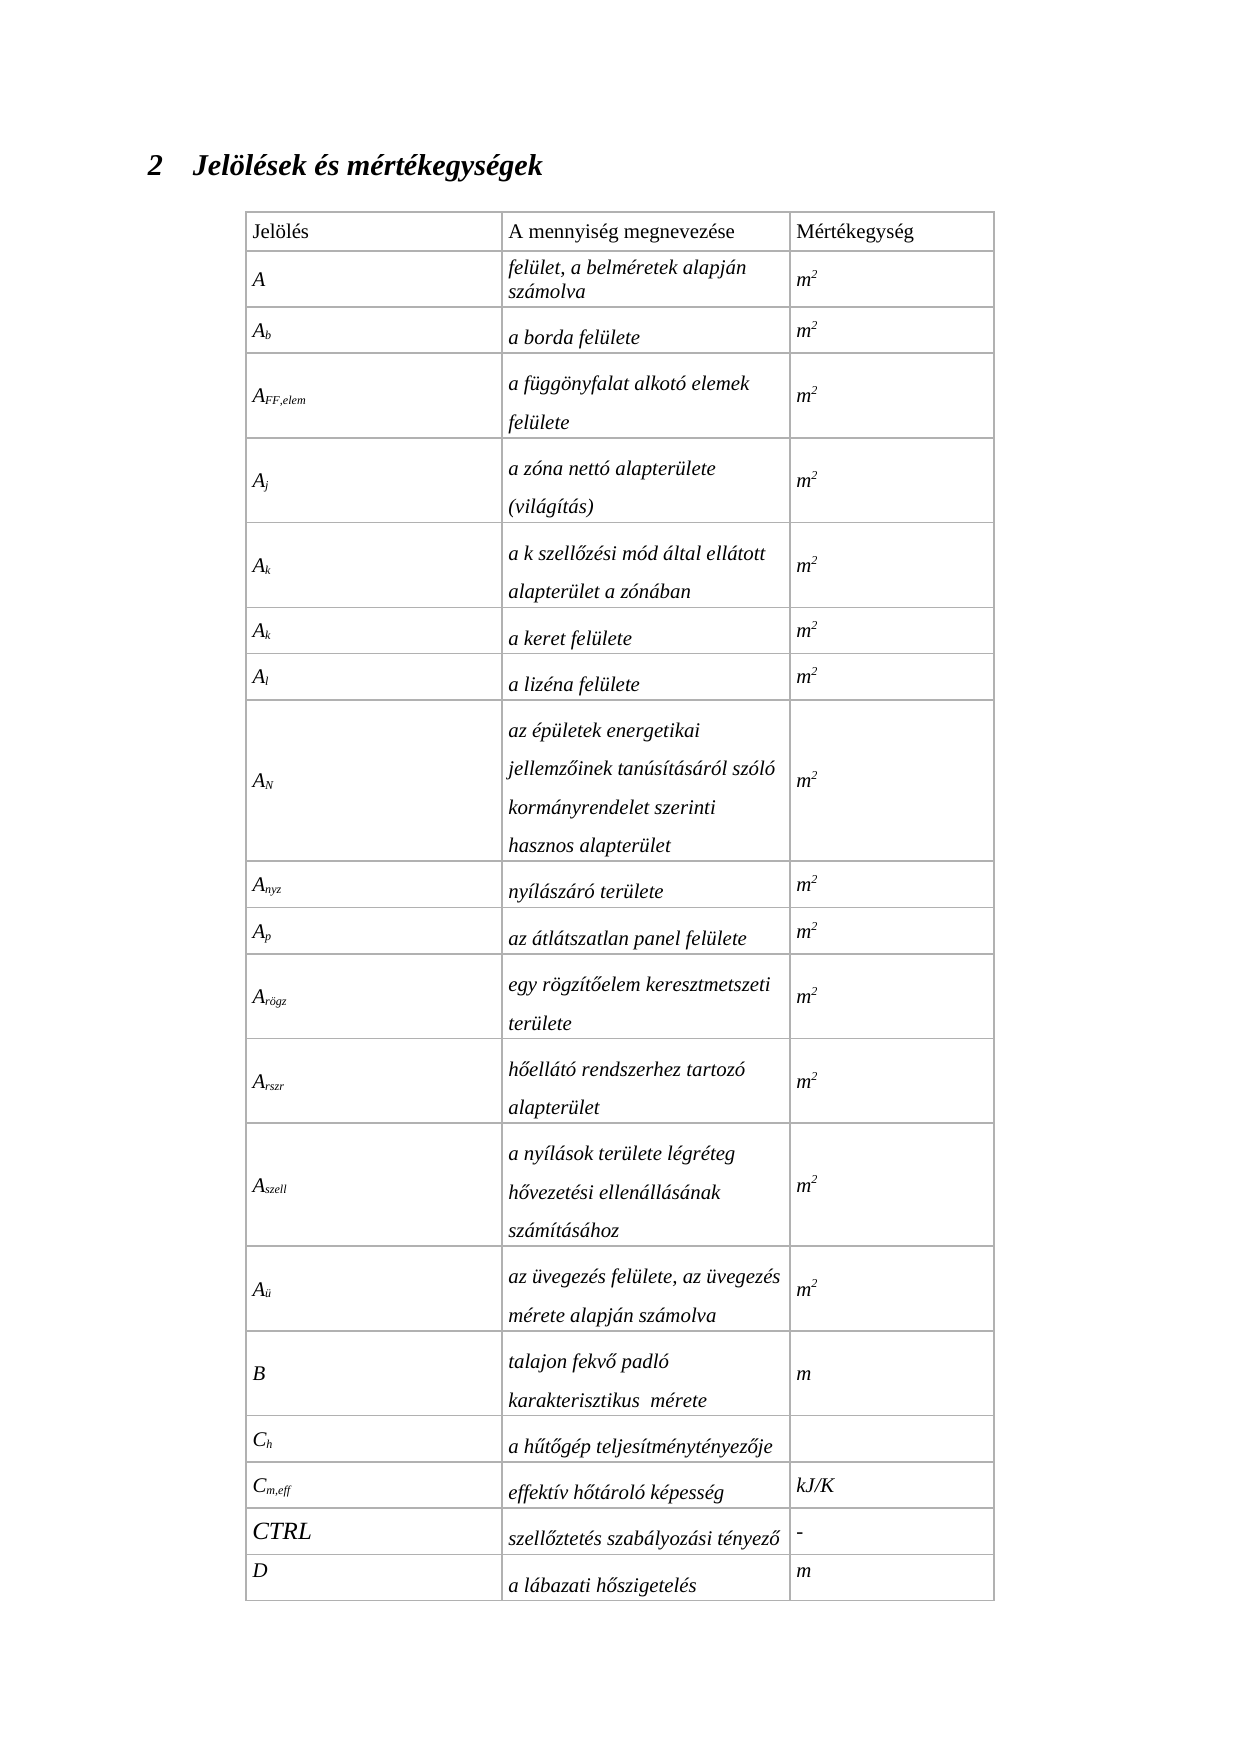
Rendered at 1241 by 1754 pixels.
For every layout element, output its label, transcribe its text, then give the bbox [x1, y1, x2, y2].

table_cell B [247, 1332, 501, 1415]
table_cell szellőztetés szabályozási tényező [503, 1509, 789, 1553]
table_cell Cm,eff [247, 1463, 501, 1507]
table_cell az átlátszatlan panel felülete [503, 908, 789, 953]
table_cell m2 [791, 955, 993, 1038]
table_cell AFF,elem [247, 354, 501, 437]
table_cell a nyílások területe légréteg hővezetési ellenállásának számításához [503, 1124, 789, 1245]
table_cell a hűtőgép teljesítménytényezője [503, 1416, 789, 1461]
table_cell m2 [791, 862, 993, 907]
table_cell m2 [791, 252, 993, 306]
table_cell Aszell [247, 1124, 501, 1245]
table_header A mennyiség megnevezése [503, 213, 789, 250]
table_header Jelölés [247, 213, 501, 250]
table_cell m2 [791, 701, 993, 860]
table_cell a függönyfalat alkotó elemek felülete [503, 354, 789, 437]
table_cell Anyz [247, 862, 501, 907]
table_cell talajon fekvő padló karakterisztikus mérete [503, 1332, 789, 1415]
table_cell m2 [791, 1039, 993, 1122]
table_cell az épületek energetikai jellemzőinek tanúsításáról szóló kormányrendelet szerinti hasznos alapterület [503, 701, 789, 860]
table_cell m2 [791, 439, 993, 522]
table_cell m2 [791, 654, 993, 699]
table_cell AN [247, 701, 501, 860]
table_cell [247, 1509, 501, 1553]
table_cell Aj [247, 439, 501, 522]
table_cell Ab [247, 308, 501, 352]
table_cell m2 [791, 908, 993, 953]
table_cell m2 [791, 608, 993, 653]
table_cell effektív hőtároló képesség [503, 1463, 789, 1507]
table_cell D [247, 1555, 501, 1600]
table_cell m2 [791, 1124, 993, 1245]
table_cell m2 [791, 1247, 993, 1330]
table_cell Al [247, 654, 501, 699]
table_cell m2 [791, 523, 993, 606]
table_cell a zóna nettó alapterülete (világítás) [503, 439, 789, 522]
table_cell m [791, 1555, 993, 1600]
table_cell a keret felülete [503, 608, 789, 653]
table_cell m2 [791, 308, 993, 352]
table_cell [791, 1416, 993, 1461]
table_cell m [791, 1332, 993, 1415]
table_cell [503, 1555, 789, 1600]
table_cell a k szellőzési mód által ellátott alapterület a zónában [503, 523, 789, 606]
table_cell m2 [791, 354, 993, 437]
table_cell az üvegezés felülete, az üvegezés mérete alapján számolva [503, 1247, 789, 1330]
table_cell Arszr [247, 1039, 501, 1122]
table_cell egy rögzítőelem keresztmetszeti területe [503, 955, 789, 1038]
table_cell hőellátó rendszerhez tartozó alapterület [503, 1039, 789, 1122]
table_cell kJ/K [791, 1463, 993, 1507]
table_cell nyílászáró területe [503, 862, 789, 907]
table_header Mértékegység [791, 213, 993, 250]
table_cell Arögz [247, 955, 501, 1038]
table_cell - [791, 1509, 993, 1553]
table_cell Ak [247, 523, 501, 606]
table_cell Ap [247, 908, 501, 953]
table_cell a borda felülete [503, 308, 789, 352]
subtitle Jelölések és mértékegységek [148, 148, 1093, 182]
table_cell A [247, 252, 501, 306]
table_cell a lizéna felülete [503, 654, 789, 699]
table_cell Aü [247, 1247, 501, 1330]
table_cell Ch [247, 1416, 501, 1461]
table_cell felület, a belméretek alapján számolva [503, 252, 789, 306]
table_cell Ak [247, 608, 501, 653]
